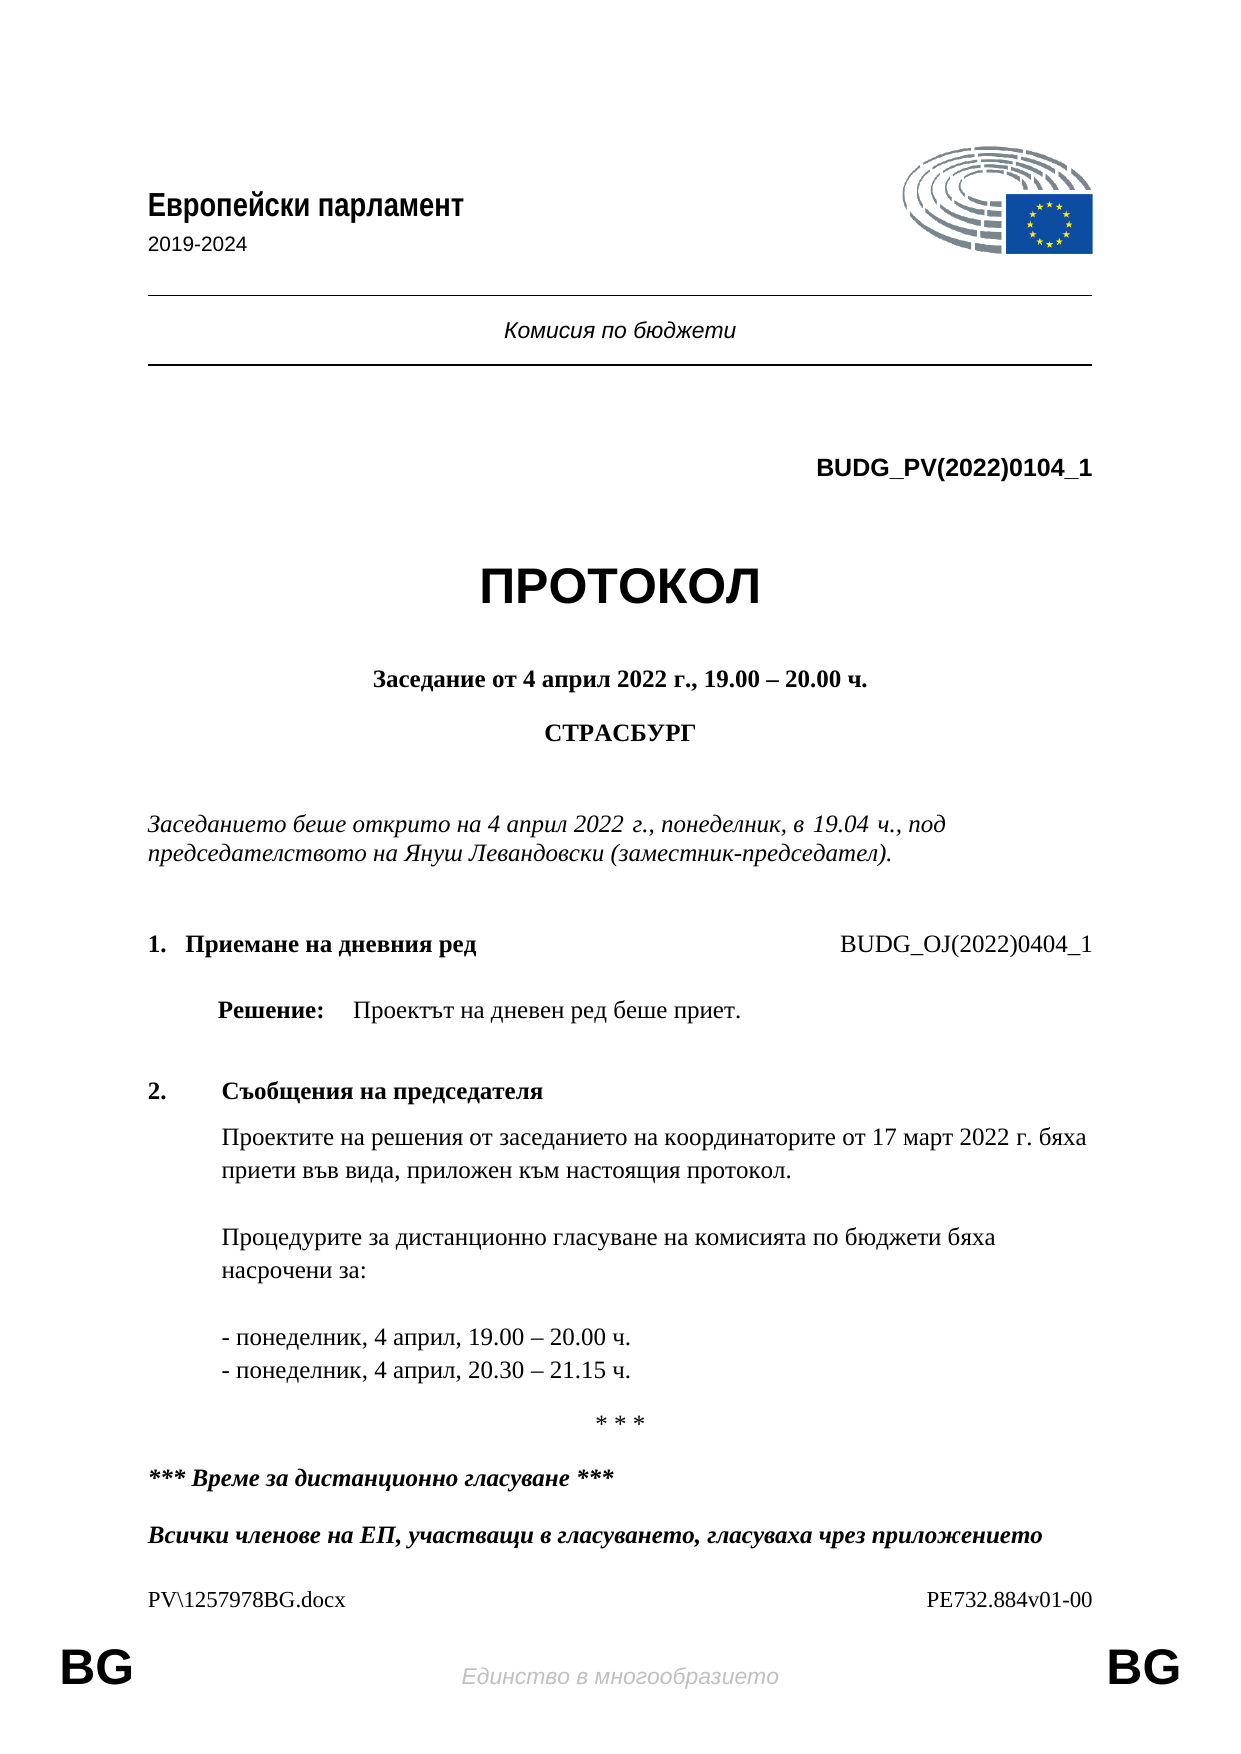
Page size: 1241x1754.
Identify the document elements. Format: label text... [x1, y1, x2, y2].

subtitle 1. Приемане на дневния ред BUDG_OJ(2022)0404_1 [148, 929, 1092, 958]
text Заседанието беше открито на 4 април 2022 г., понеделник, в 19.04 ч., под председателството на Януш Левандовски (заместник-председател). [148, 809, 1092, 867]
subtitle СТРАСБУРГ [148, 718, 1092, 747]
table_header Решение: [203, 983, 353, 1051]
table_header [856, 147, 1093, 294]
text Проектите на решения от заседанието на координаторите от 17 март 2022 г. бяха приети във вида, приложен към настоящия протокол. Процедурите за дистанционно гласуване на комисията по бюджети бяха насрочени за: - понеделник, 4 април, 19.00 – 20.00 ч. - понеделник, 4 април, 20.30 – 21.15 ч. [148, 1117, 1092, 1384]
text * * * [148, 1409, 1092, 1438]
subtitle Заседание от 4 април 2022 г., 19.00 – 20.00 ч. [148, 664, 1092, 693]
table_header Европейски парламент 2019-2024 [148, 147, 856, 294]
text 2. Съобщения на председателя [148, 1076, 1092, 1105]
subtitle BUDG_PV(2022)0104_1 [148, 453, 1092, 482]
subtitle ПРОТОКОЛ [148, 557, 1092, 614]
picture [902, 146, 1093, 254]
table_header Проектът на дневен ред беше приет. [353, 983, 1092, 1051]
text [148, 1463, 1092, 1549]
text <Commission>{BUDG}Комисия по бюджети</Commission> [148, 317, 1092, 343]
